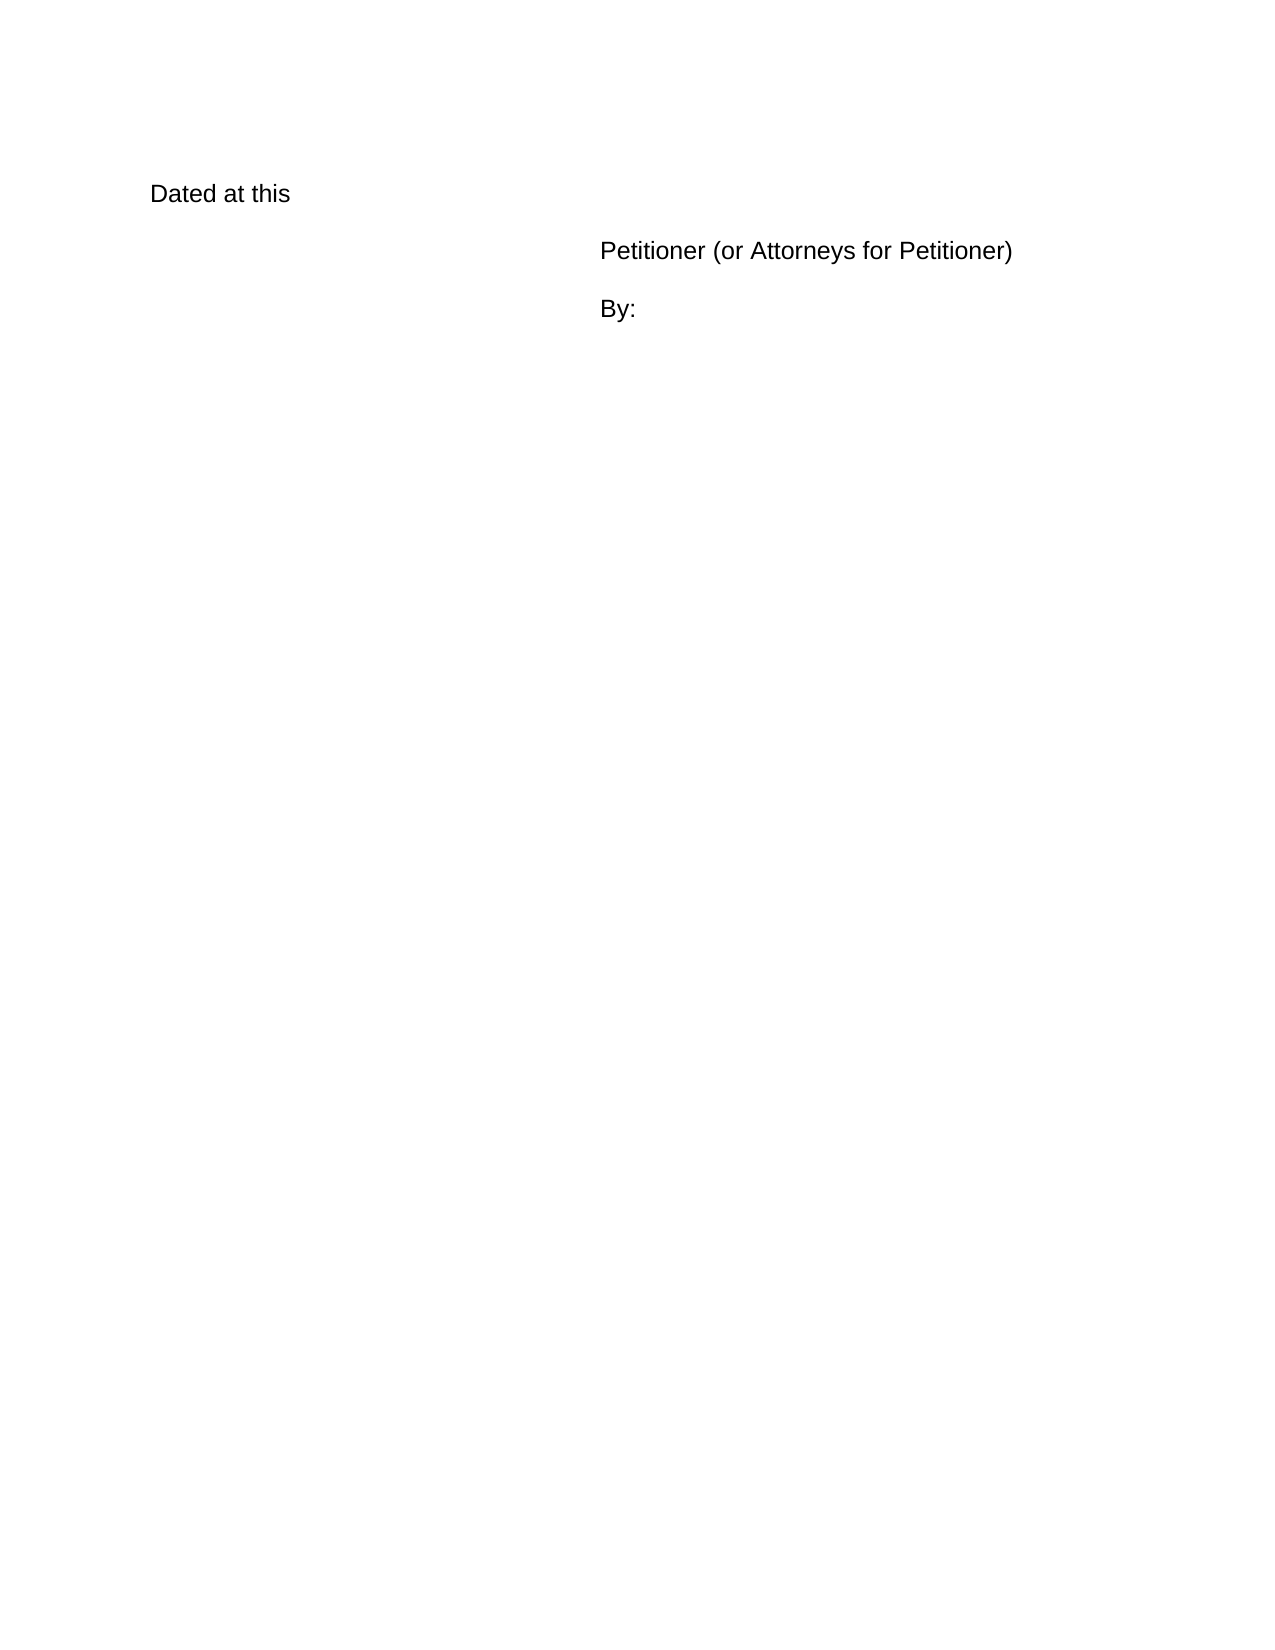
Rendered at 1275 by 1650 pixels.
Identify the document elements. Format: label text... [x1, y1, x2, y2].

text Petitioner (or Attorneys for Petitioner) [150, 236, 1125, 265]
text Dated at this [150, 179, 1125, 207]
text By: [150, 294, 1125, 322]
